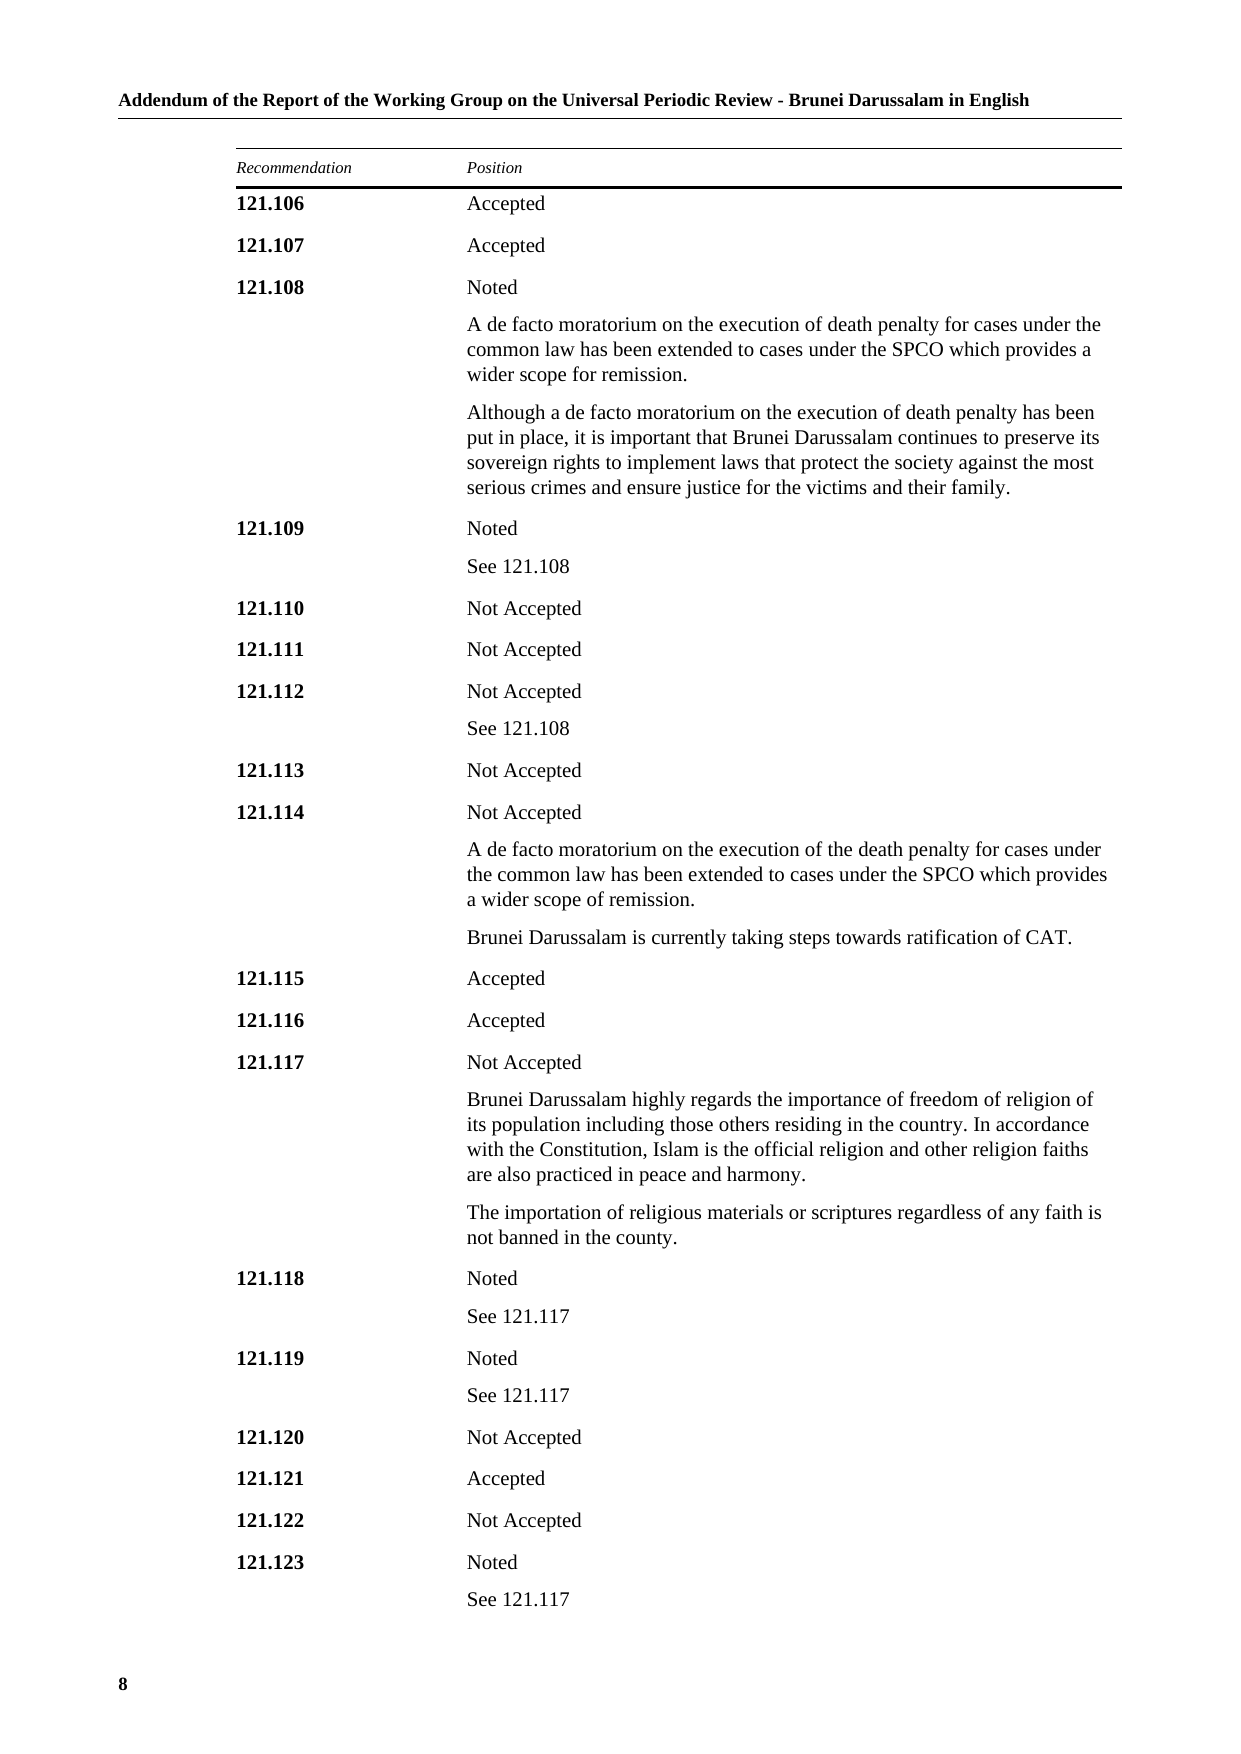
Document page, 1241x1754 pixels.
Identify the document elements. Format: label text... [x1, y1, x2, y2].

table_cell Noted See 121.108 [467, 511, 1122, 590]
table_cell 121.106 [236, 189, 467, 228]
table_cell 121.111 [236, 632, 467, 674]
table_header Position [467, 149, 1122, 186]
table_cell Noted A de facto moratorium on the execution of death penalty for cases under the common law has been extended to cases under the SPCO which provides a wider scope for remission. Although a de facto moratorium on the execution of death penalty has been put in place, it is important that Brunei Darussalam continues to preserve its sovereign rights to implement laws that protect the society against the most serious crimes and ensure justice for the victims and their family. [467, 270, 1122, 511]
table_cell 121.109 [236, 511, 467, 590]
table_cell Not Accepted [467, 1420, 1122, 1461]
table_cell 121.116 [236, 1003, 467, 1044]
table_header Recommendation [236, 149, 467, 186]
table_cell 121.110 [236, 590, 467, 632]
table_cell 121.119 [236, 1340, 467, 1419]
table_cell Not Accepted A de facto moratorium on the execution of the death penalty for cases under the common law has been extended to cases under the SPCO which provides a wider scope of remission. Brunei Darussalam is currently taking steps towards ratification of CAT. [467, 795, 1122, 961]
table_cell Accepted [467, 1461, 1122, 1503]
table_cell 121.121 [236, 1461, 467, 1503]
table_cell 121.117 [236, 1045, 467, 1261]
table_cell Noted See 121.117 [467, 1340, 1122, 1419]
table_cell 121.118 [236, 1261, 467, 1340]
table_cell 121.122 [236, 1503, 467, 1544]
table_cell Not Accepted [467, 632, 1122, 674]
table_cell 121.108 [236, 270, 467, 511]
table_cell Not Accepted [467, 753, 1122, 794]
table_cell Noted See 121.117 [467, 1261, 1122, 1340]
table_cell 121.123 [236, 1545, 467, 1624]
table_cell Accepted [467, 189, 1122, 228]
table_cell 121.113 [236, 753, 467, 794]
table_cell 121.120 [236, 1420, 467, 1461]
table_cell Accepted [467, 1003, 1122, 1044]
table_cell Not Accepted Brunei Darussalam highly regards the importance of freedom of religion of its population including those others residing in the country. In accordance with the Constitution, Islam is the official religion and other religion faiths are also practiced in peace and harmony. The importation of religious materials or scriptures regardless of any faith is not banned in the county. [467, 1045, 1122, 1261]
table_cell Not Accepted [467, 590, 1122, 632]
table_cell 121.112 [236, 674, 467, 753]
table_cell Noted See 121.117 [467, 1545, 1122, 1624]
table_cell Accepted [467, 228, 1122, 269]
table_cell Not Accepted [467, 1503, 1122, 1544]
table_cell Not Accepted See 121.108 [467, 674, 1122, 753]
table_cell 121.115 [236, 961, 467, 1003]
table_cell 121.107 [236, 228, 467, 269]
table_cell Accepted [467, 961, 1122, 1003]
table_cell 121.114 [236, 795, 467, 961]
